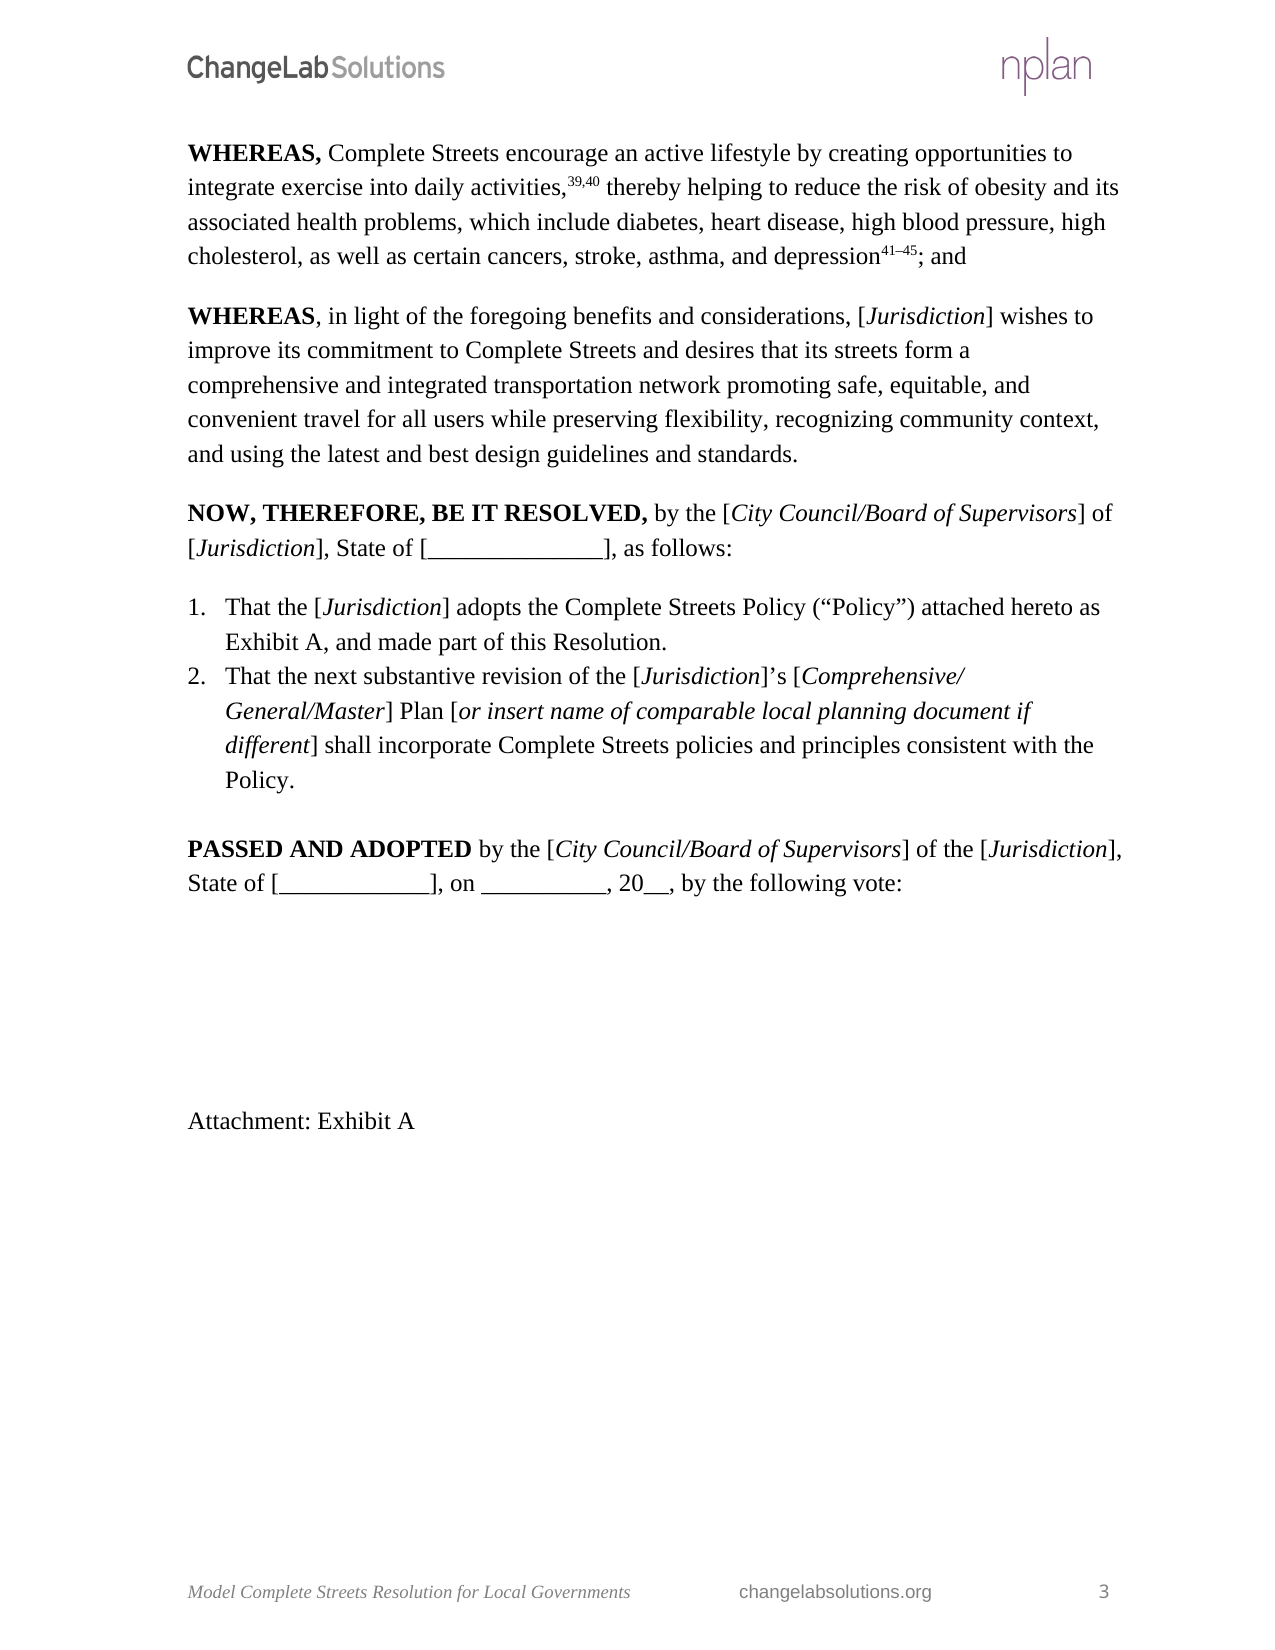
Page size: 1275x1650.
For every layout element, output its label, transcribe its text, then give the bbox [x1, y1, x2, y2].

text WHEREAS, Complete Streets encourage an active lifestyle by creating opportunities to integrate exercise into daily activities,39,40 thereby helping to reduce the risk of obesity and its associated health problems, which include diabetes, heart disease, high blood pressure, high cholesterol, as well as certain cancers, stroke, asthma, and depression41–45; and [187, 138, 1125, 270]
text Attachment: Exhibit A [187, 1106, 1125, 1135]
text That the [Jurisdiction] adopts the Complete Streets Policy (“Policy”) attached hereto as Exhibit A, and made part of this Resolution. [187, 592, 1125, 656]
picture [187, 37, 1091, 96]
text PASSED AND ADOPTED by the [City Council/Board of Supervisors] of the [Jurisdiction], State of [____________], on __________, 20__, by the following vote: [187, 834, 1125, 897]
text WHEREAS, in light of the foregoing benefits and considerations, [Jurisdiction] wishes to improve its commitment to Complete Streets and desires that its streets form a comprehensive and integrated transportation network promoting safe, equitable, and convenient travel for all users while preserving flexibility, recognizing community context, and using the latest and best design guidelines and standards. [187, 301, 1125, 468]
text That the next substantive revision of the [Jurisdiction]’s [Comprehensive/ General/Master] Plan [or insert name of comparable local planning document if different] shall incorporate Complete Streets policies and principles consistent with the Policy. [187, 661, 1125, 793]
text NOW, THEREFORE, BE IT RESOLVED, by the [City Council/Board of Supervisors] of [Jurisdiction], State of [______________], as follows: [187, 498, 1125, 562]
